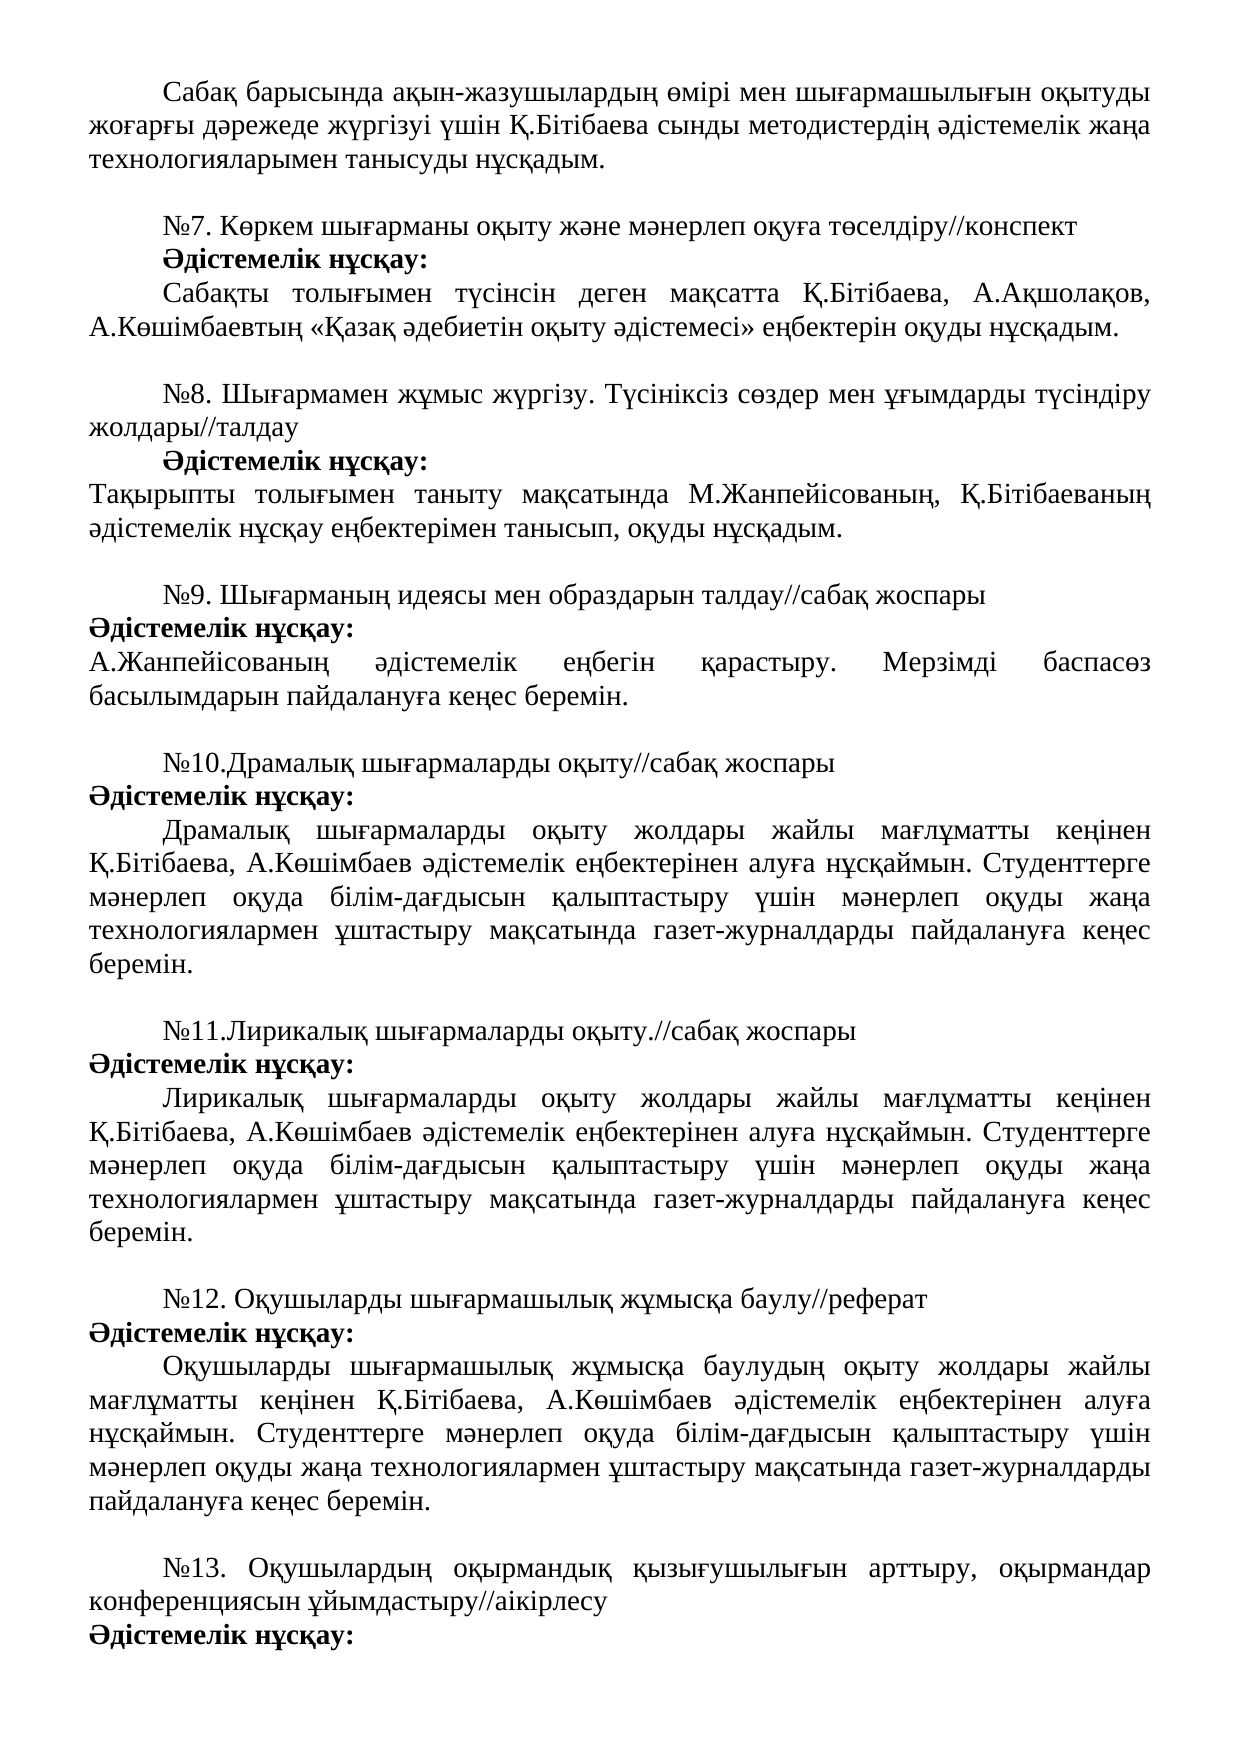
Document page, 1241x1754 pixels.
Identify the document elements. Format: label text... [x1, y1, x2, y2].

text А.Жанпейісованың әдістемелік еңбегін қарастыру. Мерзімді баспасөз басылымдарын пайдалануға кеңес беремін. [89, 644, 1152, 711]
text №13. Оқушылардың оқырмандық қызығушылығын арттыру, оқырмандар конференциясын ұйымдастыру//аікірлесу [89, 1550, 1152, 1617]
text №8. Шығармамен жұмыс жүргізу. Түсініксіз сөздер мен ұғымдарды түсіндіру жолдары//талдау [89, 376, 1152, 443]
text Драмалық шығармаларды оқыту жолдары жайлы мағлұматты кеңінен Қ.Бітібаева, А.Көшімбаев әдістемелік еңбектерінен алуға нұсқаймын. Студенттерге мәнерлеп оқуда білім-дағдысын қалыптастыру үшін мәнерлеп оқуды жаңа технологиялармен ұштастыру мақсатында газет-журналдарды пайдалануға кеңес беремін. [89, 812, 1152, 979]
text Әдістемелік нұсқау: [89, 778, 1152, 812]
text Тақырыпты толығымен таныту мақсатында М.Жанпейісованың, Қ.Бітібаеваның әдістемелік нұсқау еңбектерімен танысып, оқуды нұсқадым. [89, 476, 1152, 543]
text Сабақ барысында ақын-жазушылардың өмірі мен шығармашылығын оқытуды жоғарғы дәрежеде жүргізуі үшін Қ.Бітібаева сынды методистердің әдістемелік жаңа технологияларымен танысуды нұсқадым. [89, 74, 1152, 174]
text Әдістемелік нұсқау: [89, 611, 1152, 644]
text №7. Көркем шығарманы оқыту және мәнерлеп оқуға төселдіру//конспект [89, 208, 1152, 242]
text Әдістемелік нұсқау: [89, 443, 1152, 476]
text №12. Оқушыларды шығармашылық жұмысқа баулу//реферат [89, 1281, 1152, 1315]
text Лирикалық шығармаларды оқыту жолдары жайлы мағлұматты кеңінен Қ.Бітібаева, А.Көшімбаев әдістемелік еңбектерінен алуға нұсқаймын. Студенттерге мәнерлеп оқуда білім-дағдысын қалыптастыру үшін мәнерлеп оқуды жаңа технологиялармен ұштастыру мақсатында газет-журналдарды пайдалануға кеңес беремін. [89, 1080, 1152, 1248]
text Сабақты толығымен түсінсін деген мақсатта Қ.Бітібаева, А.Ақшолақов, А.Көшімбаевтың «Қазақ әдебиетін оқыту әдістемесі» еңбектерін оқуды нұсқадым. [89, 275, 1152, 342]
text Әдістемелік нұсқау: [89, 1047, 1152, 1080]
text Оқушыларды шығармашылық жұмысқа баулудың оқыту жолдары жайлы мағлұматты кеңінен Қ.Бітібаева, А.Көшімбаев әдістемелік еңбектерінен алуға нұсқаймын. Студенттерге мәнерлеп оқуда білім-дағдысын қалыптастыру үшін мәнерлеп оқуды жаңа технологиялармен ұштастыру мақсатында газет-журналдарды пайдалануға кеңес беремін. [89, 1348, 1152, 1516]
text Әдістемелік нұсқау: [89, 242, 1152, 275]
text №9. Шығарманың идеясы мен образдарын талдау//сабақ жоспары [89, 577, 1152, 611]
text Әдістемелік нұсқау: [89, 1315, 1152, 1348]
text №10.Драмалық шығармаларды оқыту//сабақ жоспары [89, 745, 1152, 778]
text Әдістемелік нұсқау: [89, 1617, 1152, 1650]
text №11.Лирикалық шығармаларды оқыту.//сабақ жоспары [89, 1013, 1152, 1047]
